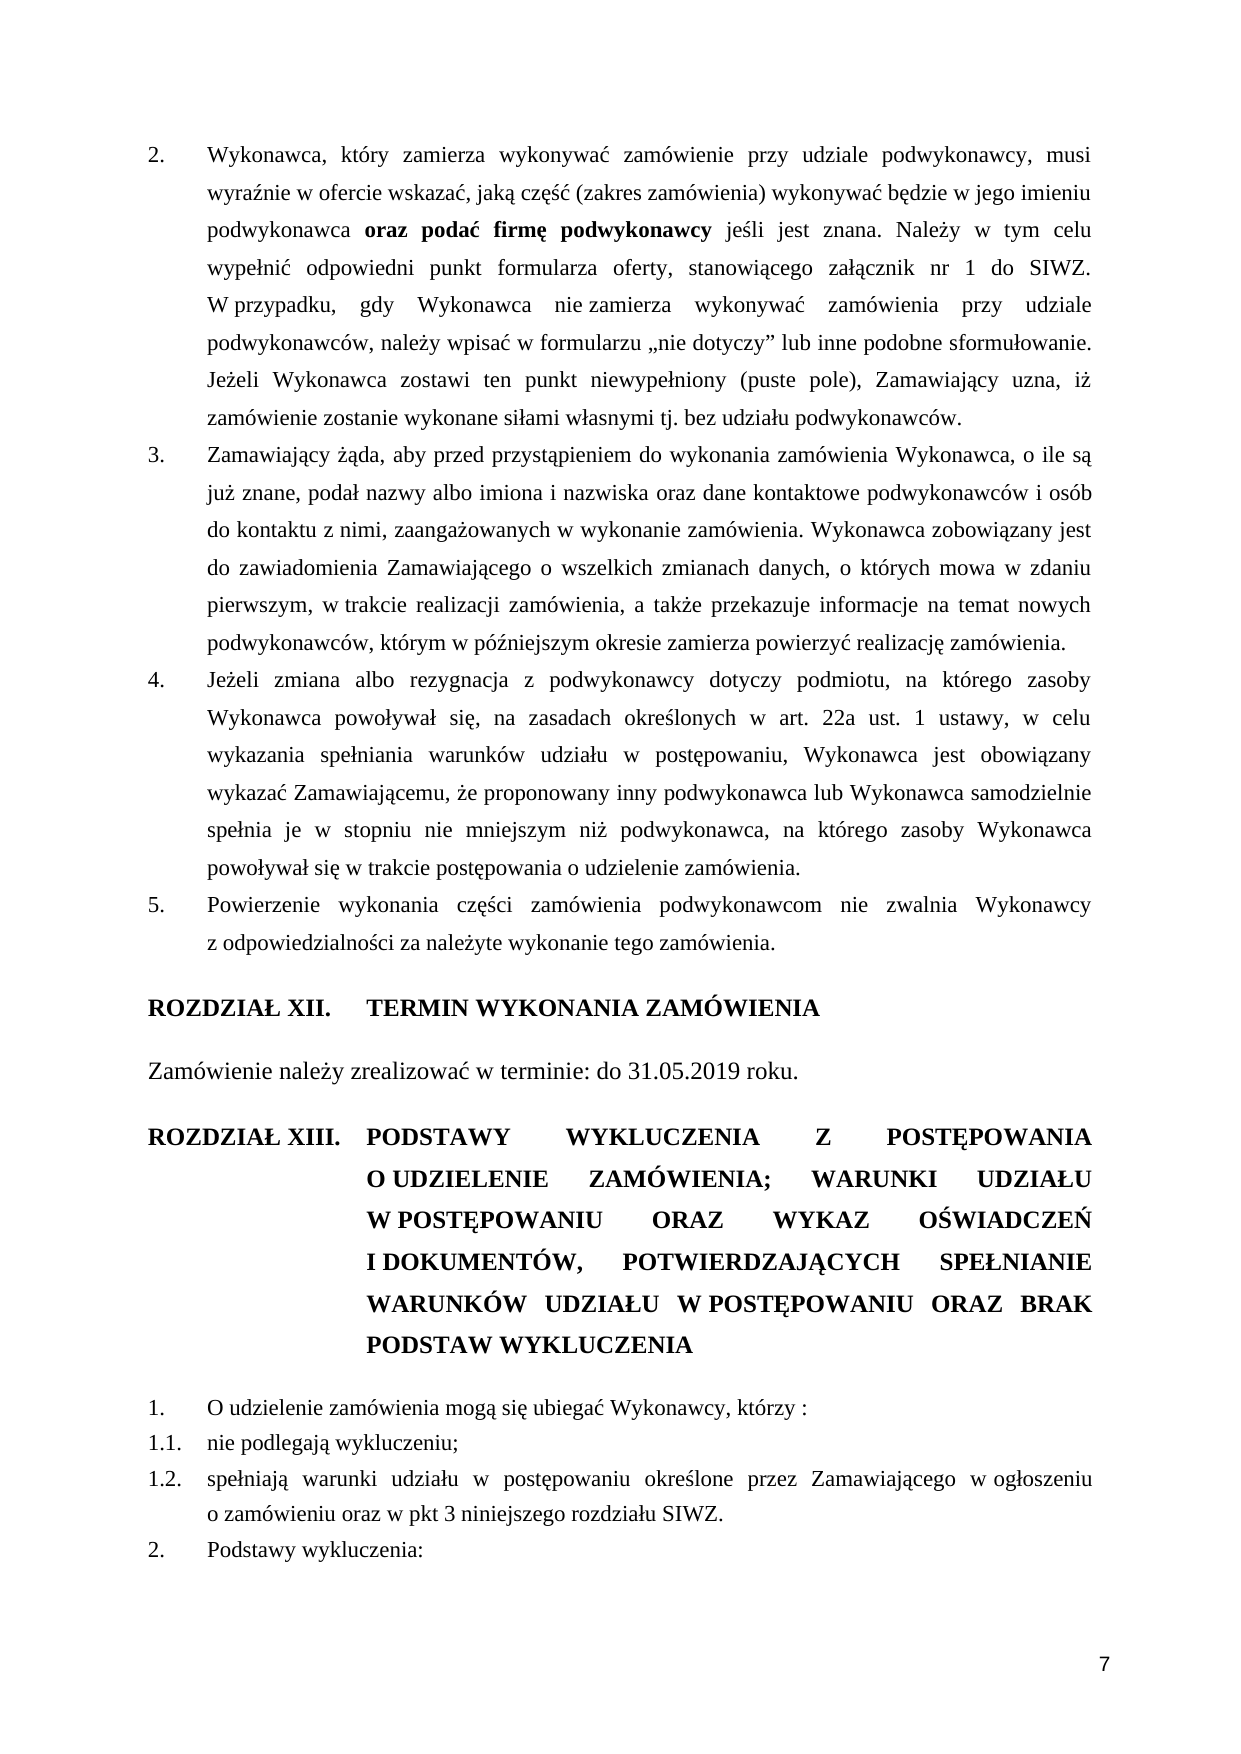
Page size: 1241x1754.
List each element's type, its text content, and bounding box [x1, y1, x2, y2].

list nie podlegają wykluczeniu; [148, 1422, 1092, 1458]
list Jeżeli zmiana albo rezygnacja z podwykonawcy dotyczy podmiotu, na którego zasoby Wykonawca powoływał się, na zasadach określonych w art. 22a ust. 1 ustawy, w celu wykazania spełniania warunków udziału w postępowaniu, Wykonawca jest obowiązany wykazać Zamawiającemu, że proponowany inny podwykonawca lub Wykonawca samodzielnie spełnia je w stopniu nie mniejszym niż podwykonawca, na którego zasoby Wykonawca powoływał się w trakcie postępowania o udzielenie zamówienia. [148, 658, 1092, 883]
subtitle ROZDZIAŁ XIII. PODSTAWY WYKLUCZENIA Z POSTĘPOWANIA O UDZIELENIE ZAMÓWIENIA; WARUNKI UDZIAŁU W POSTĘPOWANIU ORAZ WYKAZ OŚWIADCZEŃ I DOKUMENTÓW, POTWIERDZAJĄCYCH SPEŁNIANIE WARUNKÓW UDZIAŁU W POSTĘPOWANIU ORAZ BRAK PODSTAW WYKLUCZENIA [148, 1112, 1092, 1362]
list spełniają warunki udziału w postępowaniu określone przez Zamawiającego w ogłoszeniu o zamówieniu oraz w pkt 3 niniejszego rozdziału SIWZ. [148, 1458, 1092, 1529]
list O udzielenie zamówienia mogą się ubiegać Wykonawcy, którzy : [148, 1387, 1092, 1422]
list Wykonawca, który zamierza wykonywać zamówienie przy udziale podwykonawcy, musi wyraźnie w ofercie wskazać, jaką część (zakres zamówienia) wykonywać będzie w jego imieniu podwykonawca oraz podać firmę podwykonawcy jeśli jest znana. Należy w tym celu wypełnić odpowiedni punkt formularza oferty, stanowiącego załącznik nr 1 do SIWZ. W przypadku, gdy Wykonawca nie zamierza wykonywać zamówienia przy udziale podwykonawców, należy wpisać w formularzu „nie dotyczy” lub inne podobne sformułowanie. Jeżeli Wykonawca zostawi ten punkt niewypełniony (puste pole), Zamawiający uzna, iż zamówienie zostanie wykonane siłami własnymi tj. bez udziału podwykonawców. [148, 133, 1092, 433]
list Podstawy wykluczenia: [148, 1529, 1092, 1564]
text Zamówienie należy zrealizować w terminie: do 31.05.2019 roku. [148, 1049, 1092, 1087]
list Zamawiający żąda, aby przed przystąpieniem do wykonania zamówienia Wykonawca, o ile są już znane, podał nazwy albo imiona i nazwiska oraz dane kontaktowe podwykonawców i osób do kontaktu z nimi, zaangażowanych w wykonanie zamówienia. Wykonawca zobowiązany jest do zawiadomienia Zamawiającego o wszelkich zmianach danych, o których mowa w zdaniu pierwszym, w trakcie realizacji zamówienia, a także przekazuje informacje na temat nowych podwykonawców, którym w późniejszym okresie zamierza powierzyć realizację zamówienia. [148, 433, 1092, 658]
list Powierzenie wykonania części zamówienia podwykonawcom nie zwalnia Wykonawcy z odpowiedzialności za należyte wykonanie tego zamówienia. [148, 883, 1092, 958]
subtitle ROZDZIAŁ XII. TERMIN WYKONANIA ZAMÓWIENIA [148, 983, 1092, 1024]
